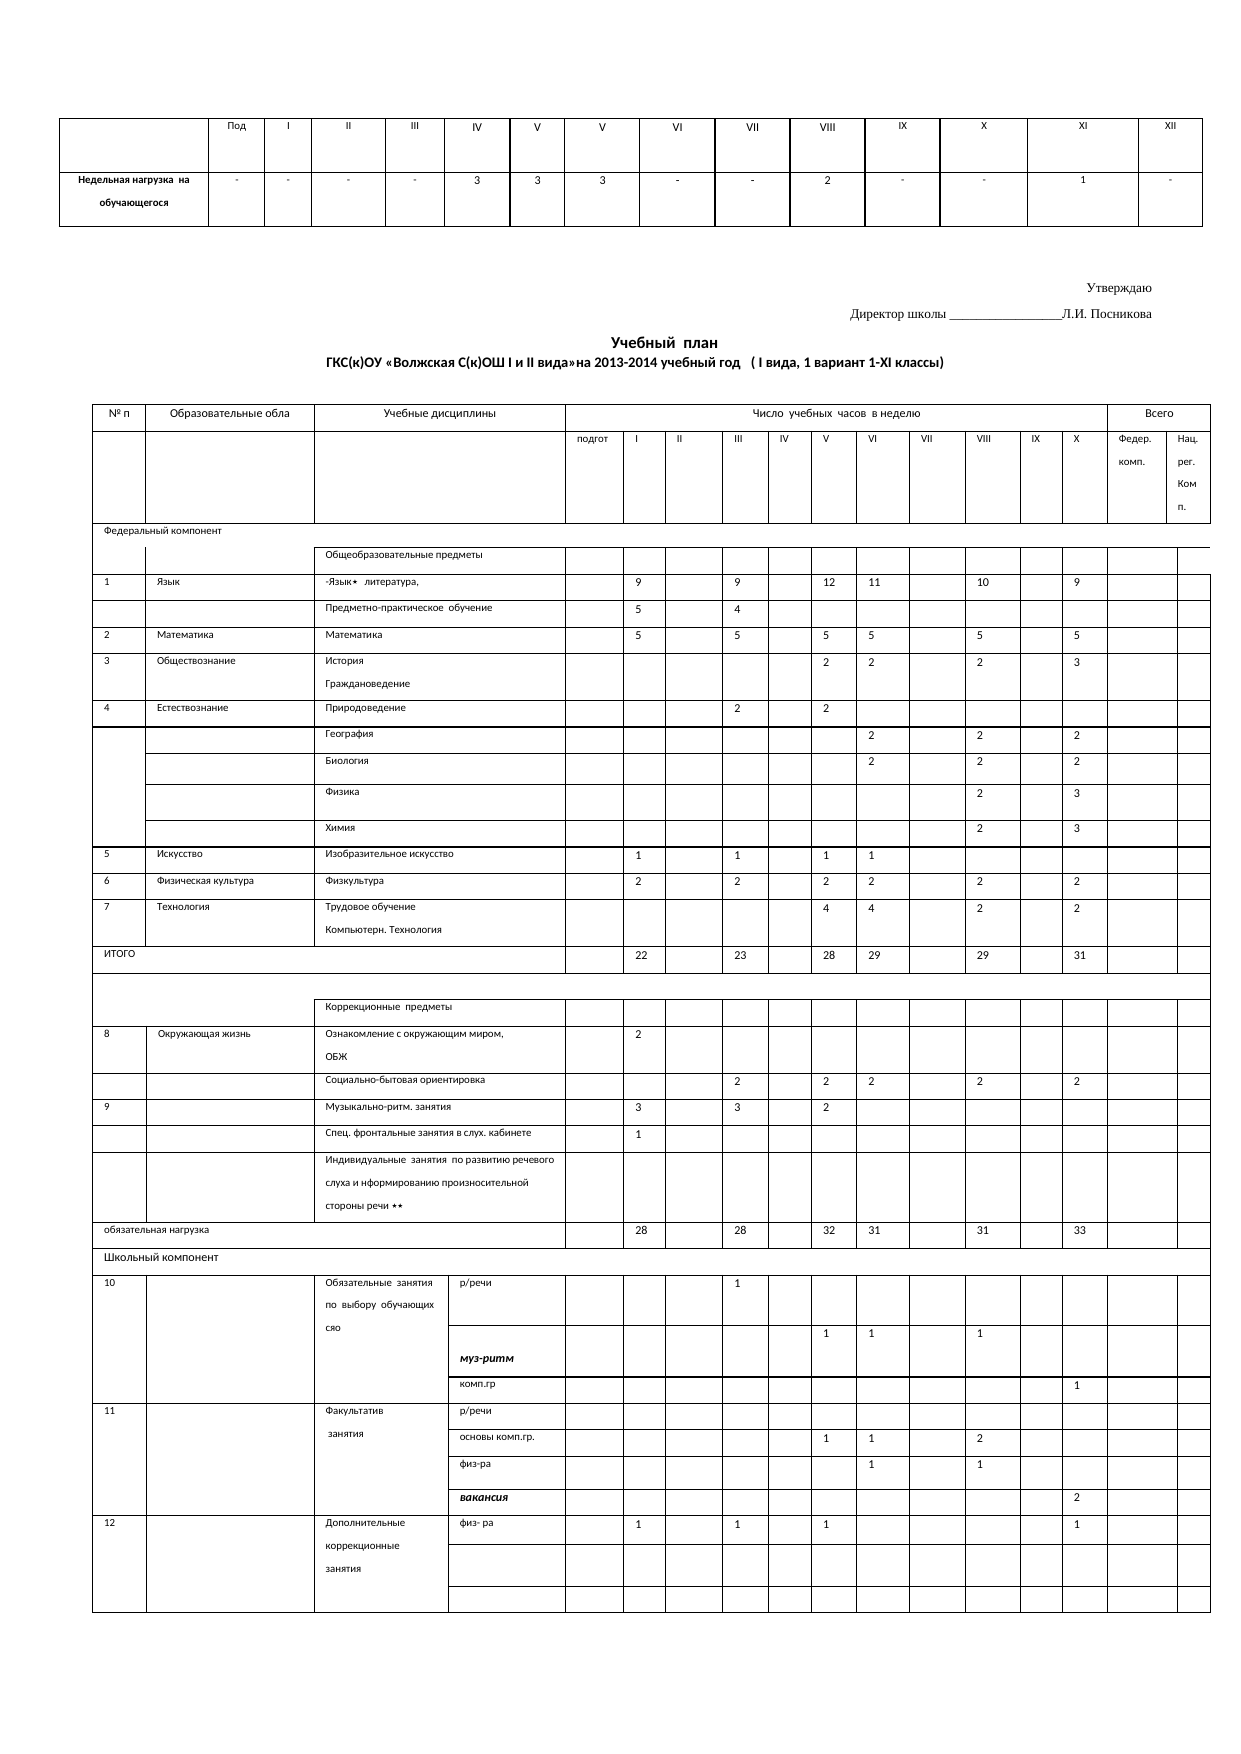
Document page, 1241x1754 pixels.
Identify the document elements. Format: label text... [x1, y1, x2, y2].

table_cell [1021, 874, 1062, 899]
table_cell [566, 1276, 623, 1324]
table_cell комп.гр [449, 1378, 565, 1403]
table_cell Искусство [146, 848, 314, 873]
table_cell [566, 1100, 623, 1125]
table_cell [624, 1074, 665, 1099]
table_cell 2 [812, 701, 856, 726]
table_cell 23 [723, 947, 768, 973]
table_cell [666, 1516, 722, 1543]
table_cell I [624, 432, 665, 523]
table_cell 11 [93, 1404, 146, 1515]
table_cell 7 [93, 900, 145, 946]
table_cell [1063, 1100, 1107, 1125]
table_cell [566, 1074, 623, 1099]
table_cell 12 [93, 1516, 146, 1612]
table_cell [146, 547, 314, 574]
table_cell [910, 1223, 965, 1248]
table_cell XI [1028, 119, 1138, 172]
table_cell 6 [93, 874, 145, 899]
table_cell [1108, 1404, 1177, 1429]
table_cell [1021, 947, 1062, 973]
table_cell [857, 1100, 909, 1125]
table_cell [910, 575, 965, 600]
table_cell [666, 1153, 722, 1222]
table_cell [812, 1404, 856, 1429]
table_cell [910, 1516, 965, 1543]
table_cell [769, 654, 811, 700]
table_cell [723, 900, 768, 946]
table_cell [147, 1100, 314, 1125]
table_cell 2 [812, 1074, 856, 1099]
table_cell [1021, 548, 1062, 574]
table_cell I [265, 119, 311, 172]
table_cell 1 [624, 1126, 665, 1152]
table_cell [910, 701, 965, 726]
table_cell 1 [1028, 173, 1138, 226]
table_cell [769, 874, 811, 899]
table_cell [812, 1587, 856, 1612]
table_cell - [866, 173, 939, 226]
table_cell [566, 1490, 623, 1515]
table_cell Технология [146, 900, 314, 946]
table_cell 1 [1063, 1378, 1107, 1403]
table_cell 2 [966, 874, 1020, 899]
table_cell - [265, 173, 311, 226]
table_cell [812, 1000, 856, 1026]
table_cell [666, 874, 722, 899]
table_cell - [209, 173, 264, 226]
table_cell [1178, 575, 1210, 600]
table_cell [910, 1545, 965, 1586]
table_cell [1178, 1153, 1210, 1222]
table_cell 1 [1063, 1516, 1107, 1543]
table_cell [857, 1587, 909, 1612]
table_cell [666, 548, 722, 574]
table_cell 1 [812, 1326, 856, 1376]
table_cell 1 [857, 1326, 909, 1376]
table_cell [1108, 601, 1177, 627]
table_cell [769, 848, 811, 873]
table_cell [723, 1326, 768, 1376]
table_cell [1178, 601, 1210, 627]
table_cell [666, 1545, 722, 1586]
table_cell [910, 1126, 965, 1152]
table_cell [624, 548, 665, 574]
table_cell [566, 947, 623, 973]
table_cell [812, 548, 856, 574]
table_cell [857, 1000, 909, 1026]
table_cell [1178, 874, 1210, 899]
table_cell 11 [857, 575, 909, 600]
table_cell V [565, 119, 639, 172]
table_cell [1178, 1126, 1210, 1152]
table_cell [769, 628, 811, 653]
table_cell [1108, 628, 1177, 653]
table_cell [147, 1404, 314, 1515]
table_cell [1108, 1074, 1177, 1099]
table_cell [857, 1545, 909, 1586]
table_cell [624, 1404, 665, 1429]
table_cell [1178, 1457, 1210, 1489]
table_cell [566, 1516, 623, 1543]
table_cell [624, 1430, 665, 1456]
table_cell X [1063, 432, 1107, 523]
table_cell [666, 1074, 722, 1099]
table_cell [146, 785, 314, 820]
table_cell [723, 1027, 768, 1072]
table_cell [910, 728, 965, 753]
table_cell Федеральный компонент [93, 524, 1211, 547]
table_cell [1108, 754, 1177, 784]
table_cell 2 [812, 874, 856, 899]
table_cell [769, 1457, 811, 1489]
table_cell 2 [966, 728, 1020, 753]
table_header Образовательные обла [146, 405, 314, 431]
table_cell [1021, 628, 1062, 653]
table_cell [666, 654, 722, 700]
table_cell [1021, 601, 1062, 627]
table_cell [566, 1430, 623, 1456]
table_cell VI [640, 119, 714, 172]
table_cell [1108, 1000, 1177, 1026]
table_cell [1021, 1457, 1062, 1489]
table_cell [857, 821, 909, 846]
table_cell [93, 999, 314, 1026]
table_cell 22 [624, 947, 665, 973]
table_cell 1 [812, 1516, 856, 1543]
table_cell [769, 754, 811, 784]
table_cell [1178, 821, 1210, 846]
table_cell р/речи [449, 1276, 565, 1324]
table_cell [449, 1545, 565, 1586]
table_cell [910, 821, 965, 846]
table_cell 5 [624, 628, 665, 653]
table_cell [966, 1000, 1020, 1026]
table_cell [566, 785, 623, 820]
table_cell 2 [857, 654, 909, 700]
table_cell [624, 821, 665, 846]
table_cell [624, 701, 665, 726]
table_cell - [1139, 173, 1202, 226]
table_cell [624, 654, 665, 700]
table_cell [1021, 1276, 1062, 1324]
table_cell вакансия [449, 1490, 565, 1515]
table_cell Физкультура [315, 874, 565, 899]
table_cell [857, 1378, 909, 1403]
table_cell [769, 1126, 811, 1152]
table_cell [449, 1587, 565, 1612]
text ГКС(к)ОУ «Волжская С(к)ОШ I и II вида»на 2013-2014 учебный год ( I вида, 1 вариант 1-XI классы) [118, 353, 1152, 383]
table_cell Изобразительное искусство [315, 848, 565, 873]
table_cell [1108, 785, 1177, 820]
table_cell [723, 1490, 768, 1515]
table_cell [966, 1027, 1020, 1072]
table_cell [966, 1276, 1020, 1324]
table_cell [769, 785, 811, 820]
table_cell [1178, 947, 1210, 973]
table_cell 2 [857, 874, 909, 899]
table_cell [1021, 848, 1062, 873]
table_cell 29 [857, 947, 909, 973]
table_cell [723, 1545, 768, 1586]
table_cell [1063, 701, 1107, 726]
table_cell II [312, 119, 385, 172]
table_cell [1108, 1457, 1177, 1489]
table_cell 8 [93, 1027, 146, 1072]
table_cell [857, 1404, 909, 1429]
table_cell [812, 601, 856, 627]
table_cell [1108, 947, 1177, 973]
table_cell [1021, 1000, 1062, 1026]
table_cell [1108, 654, 1177, 700]
table_cell 2 [966, 1074, 1020, 1099]
table_cell Под [209, 119, 264, 172]
table_cell [723, 1378, 768, 1403]
table_cell [1178, 1378, 1210, 1403]
table_cell [1063, 848, 1107, 873]
table_cell [966, 548, 1020, 574]
table_cell [93, 974, 1210, 999]
table_cell [1108, 1545, 1177, 1586]
table_cell [93, 1126, 146, 1152]
table_cell [966, 1587, 1020, 1612]
table_cell III [723, 432, 768, 523]
table_cell 12 [812, 575, 856, 600]
table_cell [566, 628, 623, 653]
table_cell [666, 1100, 722, 1125]
table_cell 5 [857, 628, 909, 653]
table_cell [769, 947, 811, 973]
table_cell [1178, 1404, 1210, 1429]
table_cell Индивидуальные занятия по развитию речевого слуха и нформированию произносительной стороны речи ٭٭ [315, 1153, 565, 1222]
table_cell 2 [624, 1027, 665, 1072]
table_cell [1108, 848, 1177, 873]
table_cell [769, 1153, 811, 1222]
table_cell 2 [723, 1074, 768, 1099]
table_cell [1108, 1276, 1177, 1324]
table_cell физ-ра [449, 1457, 565, 1489]
table_cell [857, 785, 909, 820]
table_cell [769, 1074, 811, 1099]
table_cell [769, 1027, 811, 1072]
table_cell 3 [723, 1100, 768, 1125]
table_cell [666, 1223, 722, 1248]
table_cell [93, 1153, 146, 1222]
table_cell [910, 1153, 965, 1222]
table_cell [146, 821, 314, 846]
table_cell [147, 1516, 314, 1612]
table_cell [966, 1490, 1020, 1515]
table_cell 3 [1063, 654, 1107, 700]
table_cell [566, 821, 623, 846]
table_cell [1178, 1074, 1210, 1099]
table_cell Математика [315, 628, 565, 653]
table_cell [769, 1516, 811, 1543]
table_cell [666, 1490, 722, 1515]
table_cell основы комп.гр. [449, 1430, 565, 1456]
table_cell [1178, 1516, 1210, 1543]
table_cell 1 [723, 848, 768, 873]
table_cell Биология [315, 754, 565, 784]
table_cell [566, 848, 623, 873]
table_cell Факультатив занятия [315, 1404, 448, 1515]
table_cell XII [1139, 119, 1202, 172]
table_cell X [941, 119, 1027, 172]
table_cell [60, 119, 208, 172]
table_cell [666, 575, 722, 600]
table_cell - [386, 173, 444, 226]
table_cell [910, 601, 965, 627]
table_cell [1178, 848, 1210, 873]
table_cell Нац. рег. Комп. [1167, 432, 1210, 523]
table_cell Обществознание [146, 654, 314, 700]
table_cell 3 [624, 1100, 665, 1125]
table_cell [1108, 1490, 1177, 1515]
table_cell - [941, 173, 1027, 226]
table_cell [723, 1457, 768, 1489]
table_cell 10 [966, 575, 1020, 600]
table_cell [966, 1126, 1020, 1152]
table_cell [566, 1223, 623, 1248]
table_cell [910, 1457, 965, 1489]
table_cell 2 [1063, 728, 1107, 753]
table_cell 1 [812, 848, 856, 873]
table_cell [812, 1490, 856, 1515]
table_cell [1178, 547, 1211, 574]
table_cell - [312, 173, 385, 226]
table_cell [624, 1490, 665, 1515]
table_cell [1108, 1100, 1177, 1125]
table_cell [910, 654, 965, 700]
table_cell [566, 900, 623, 946]
table_cell Спец. фронтальные занятия в слух. кабинете [315, 1126, 565, 1152]
table_cell [1178, 754, 1210, 784]
table_cell 31 [966, 1223, 1020, 1248]
table_cell - [716, 173, 789, 226]
table_cell [1021, 701, 1062, 726]
table_cell [147, 1276, 314, 1403]
table_cell [666, 1000, 722, 1026]
table_cell [723, 654, 768, 700]
table_cell Недельная нагрузка на обучающегося [60, 173, 208, 226]
table_cell [666, 754, 722, 784]
table_cell [566, 1545, 623, 1586]
table_cell [566, 1153, 623, 1222]
table_cell [1021, 900, 1062, 946]
table_cell 2 [812, 654, 856, 700]
table_cell 3 [445, 173, 509, 226]
table_cell 2 [1063, 900, 1107, 946]
text Учебный план [177, 332, 1152, 353]
table_cell [566, 754, 623, 784]
table_cell [147, 1153, 314, 1222]
table_cell [966, 1404, 1020, 1429]
table_cell [666, 1404, 722, 1429]
table_cell [566, 1378, 623, 1403]
table_cell [769, 1587, 811, 1612]
table_cell [566, 1000, 623, 1026]
table_cell [1063, 601, 1107, 627]
table_cell [910, 1326, 965, 1376]
table_cell [723, 1404, 768, 1429]
table_cell [1021, 1027, 1062, 1072]
table_cell Физика [315, 785, 565, 820]
table_cell [1021, 1430, 1062, 1456]
table_cell Язык [146, 575, 314, 600]
table_cell 4 [857, 900, 909, 946]
table_cell [666, 728, 722, 753]
table_cell [812, 1027, 856, 1072]
table_cell 32 [812, 1223, 856, 1248]
table_cell 2 [966, 754, 1020, 784]
table_cell [566, 1457, 623, 1489]
table_cell Дополнительные коррекционные занятия [315, 1516, 448, 1612]
table_cell [769, 1430, 811, 1456]
table_cell [93, 547, 145, 574]
table_cell [666, 1587, 722, 1612]
table_cell [857, 548, 909, 574]
table_header Учебные дисциплины [315, 405, 565, 431]
table_cell [1108, 1587, 1177, 1612]
table_cell [1178, 1430, 1210, 1456]
table_cell [624, 1545, 665, 1586]
table_cell [812, 785, 856, 820]
subtitle Директор школы _________________Л.И. Посникова [177, 306, 1152, 332]
table_cell 1 [624, 1516, 665, 1543]
table_cell [624, 1587, 665, 1612]
table_cell [146, 601, 314, 627]
table_cell [666, 1457, 722, 1489]
table_cell 1 [857, 1430, 909, 1456]
table_cell [769, 1404, 811, 1429]
table_cell -Язык٭ литература, [315, 575, 565, 600]
table_cell [1063, 1404, 1107, 1429]
table_cell [1108, 900, 1177, 946]
table_cell [723, 1587, 768, 1612]
table_cell [812, 1153, 856, 1222]
table_cell [1063, 1430, 1107, 1456]
table_cell VIII [791, 119, 864, 172]
table_cell [1063, 1457, 1107, 1489]
table_cell 1 [857, 1457, 909, 1489]
table_cell обязательная нагрузка [93, 1223, 565, 1248]
table_cell [910, 1378, 965, 1403]
table_cell [769, 1000, 811, 1026]
table_cell [624, 728, 665, 753]
table_cell IX [1021, 432, 1062, 523]
table_cell [769, 601, 811, 627]
table_cell Социально-бытовая ориентировка [315, 1074, 565, 1099]
table_cell География [315, 728, 565, 753]
table_cell 2 [966, 654, 1020, 700]
table_cell [1108, 575, 1177, 600]
table_cell [1021, 1153, 1062, 1222]
table_cell подгот [566, 432, 623, 523]
table_cell [1021, 575, 1062, 600]
table_cell [1021, 785, 1062, 820]
table_cell [910, 1490, 965, 1515]
table_cell 29 [966, 947, 1020, 973]
table_cell [566, 601, 623, 627]
table_cell [146, 432, 314, 523]
table_cell [93, 601, 145, 627]
table_cell 10 [93, 1276, 146, 1403]
table_cell [910, 900, 965, 946]
table_cell V [812, 432, 856, 523]
table_cell [910, 1100, 965, 1125]
table_cell [1178, 1000, 1210, 1026]
table_cell [624, 1153, 665, 1222]
table_cell [812, 821, 856, 846]
table_cell 28 [723, 1223, 768, 1248]
table_cell 2 [966, 1430, 1020, 1456]
table_cell 9 [624, 575, 665, 600]
table_cell [1178, 701, 1210, 726]
table_cell [857, 601, 909, 627]
table_cell [624, 900, 665, 946]
table_cell 3 [1063, 821, 1107, 846]
table_cell [910, 785, 965, 820]
table_cell [666, 628, 722, 653]
table_cell [147, 1126, 314, 1152]
table_cell 3 [93, 654, 145, 700]
table_cell VII [716, 119, 789, 172]
table_cell [857, 1516, 909, 1543]
table_cell Федер. комп. [1108, 432, 1166, 523]
table_cell [966, 1516, 1020, 1543]
table_cell [93, 1074, 146, 1099]
table_cell Трудовое обучение Компьютерн. Технология [315, 900, 565, 946]
table_cell [1108, 874, 1177, 899]
table_cell [624, 754, 665, 784]
table_cell 5 [723, 628, 768, 653]
table_cell физ- ра [449, 1516, 565, 1543]
table_cell Физическая культура [146, 874, 314, 899]
table_cell [566, 654, 623, 700]
table_cell 1 [624, 848, 665, 873]
table_cell [1108, 1027, 1177, 1072]
table_cell Математика [146, 628, 314, 653]
table_cell VI [857, 432, 909, 523]
table_cell [1178, 900, 1210, 946]
table_cell [666, 785, 722, 820]
table_cell [1063, 1126, 1107, 1152]
table_cell [1063, 1276, 1107, 1324]
table_cell [1021, 821, 1062, 846]
table_cell 9 [93, 1100, 146, 1125]
table_cell [910, 848, 965, 873]
table_cell [910, 1000, 965, 1026]
table_cell 3 [565, 173, 639, 226]
table_cell [857, 701, 909, 726]
table_cell [769, 1100, 811, 1125]
table_cell Коррекционные предметы [315, 1000, 565, 1026]
table_cell 2 [857, 754, 909, 784]
table_cell 2 [857, 728, 909, 753]
table_cell [1021, 1545, 1062, 1586]
table_cell [769, 728, 811, 753]
table_cell 9 [723, 575, 768, 600]
table_cell [723, 1000, 768, 1026]
table_cell [566, 1027, 623, 1072]
table_cell [1178, 1027, 1210, 1072]
table_cell [1021, 1074, 1062, 1099]
table_cell 2 [1063, 754, 1107, 784]
table_cell 1 [93, 575, 145, 600]
table_cell 2 [93, 628, 145, 653]
table_cell Ознакомление с окружающим миром, ОБЖ [315, 1027, 565, 1072]
table_cell 5 [1063, 628, 1107, 653]
table_cell 2 [857, 1074, 909, 1099]
table_cell [910, 1404, 965, 1429]
table_cell [1108, 1430, 1177, 1456]
table_cell [769, 1490, 811, 1515]
table_cell [723, 1153, 768, 1222]
table_cell [1063, 1587, 1107, 1612]
table_cell [566, 1126, 623, 1152]
table_cell 9 [1063, 575, 1107, 600]
table_cell [966, 1545, 1020, 1586]
table_cell 2 [966, 900, 1020, 946]
table_cell [666, 848, 722, 873]
table_cell Школьный компонент [93, 1249, 1210, 1274]
table_cell [857, 1153, 909, 1222]
table_cell [93, 432, 145, 523]
table_cell [566, 548, 623, 574]
table_cell [857, 1490, 909, 1515]
table_cell муз-ритм [449, 1326, 565, 1376]
table_cell [1108, 821, 1177, 846]
table_cell [910, 1276, 965, 1324]
table_cell [1021, 1326, 1062, 1376]
table_cell Природоведение [315, 701, 565, 726]
table_cell [315, 432, 565, 523]
table_cell [566, 1326, 623, 1376]
table_cell История Граждановедение [315, 654, 565, 700]
table_cell 5 [966, 628, 1020, 653]
table_cell V [511, 119, 564, 172]
table_cell 31 [1063, 947, 1107, 973]
table_cell [723, 821, 768, 846]
table_cell [1178, 1223, 1210, 1248]
table_cell [566, 701, 623, 726]
table_cell 5 [624, 601, 665, 627]
table_cell [147, 1074, 314, 1099]
table_cell [1178, 1587, 1210, 1612]
table_cell [1021, 1516, 1062, 1543]
table_cell [1063, 548, 1107, 574]
table_cell [146, 728, 314, 753]
table_cell [769, 1326, 811, 1376]
table_cell [812, 754, 856, 784]
table_cell 2 [966, 785, 1020, 820]
table_cell 5 [812, 628, 856, 653]
table_cell [1178, 1326, 1210, 1376]
table_cell р/речи [449, 1404, 565, 1429]
table_cell [1178, 785, 1210, 820]
table_cell [1021, 1100, 1062, 1125]
table_cell [1108, 1378, 1177, 1403]
table_cell [1021, 1490, 1062, 1515]
table_cell [1178, 628, 1210, 653]
table_cell III [386, 119, 444, 172]
table_cell [910, 1587, 965, 1612]
table_cell 2 [812, 1100, 856, 1125]
table_cell [666, 1326, 722, 1376]
table_cell [723, 1126, 768, 1152]
table_cell [812, 1457, 856, 1489]
table_cell [666, 1276, 722, 1324]
table_cell [1021, 1223, 1062, 1248]
table_cell [1108, 1126, 1177, 1152]
table_cell ИТОГО [93, 947, 565, 973]
table_cell 1 [723, 1516, 768, 1543]
table_cell [666, 821, 722, 846]
table_cell 4 [812, 900, 856, 946]
table_cell [910, 1430, 965, 1456]
table_header Всего [1108, 405, 1210, 431]
table_cell [624, 1457, 665, 1489]
table_cell [812, 1276, 856, 1324]
table_cell [769, 1378, 811, 1403]
table_cell [1108, 548, 1177, 574]
table_cell [769, 1545, 811, 1586]
table_cell Музыкально-ритм. занятия [315, 1100, 565, 1125]
table_cell [857, 1126, 909, 1152]
table_cell [857, 1027, 909, 1072]
table_cell [910, 1074, 965, 1099]
table_cell [769, 701, 811, 726]
table_cell [966, 601, 1020, 627]
table_cell 2 [723, 874, 768, 899]
table_cell 3 [1063, 785, 1107, 820]
table_cell 2 [1063, 1490, 1107, 1515]
table_cell 1 [812, 1430, 856, 1456]
table_cell [1108, 1153, 1177, 1222]
table_cell [93, 728, 145, 846]
table_cell [666, 1430, 722, 1456]
table_cell [1178, 1100, 1210, 1125]
table_cell [910, 1027, 965, 1072]
table_cell [566, 1587, 623, 1612]
table_cell [857, 1276, 909, 1324]
table_cell [812, 728, 856, 753]
table_cell [910, 874, 965, 899]
table_cell [566, 728, 623, 753]
table_cell II [666, 432, 722, 523]
table_cell [723, 754, 768, 784]
table_cell [723, 1430, 768, 1456]
table_cell [624, 1326, 665, 1376]
table_cell Общеобразовательные предметы [315, 548, 565, 574]
table_cell [723, 785, 768, 820]
table_cell [1063, 1326, 1107, 1376]
table_cell [666, 701, 722, 726]
table_cell [1021, 754, 1062, 784]
subtitle Утверждаю [177, 280, 1152, 306]
table_cell [769, 1223, 811, 1248]
table_cell IV [445, 119, 509, 172]
table_cell Предметно-практическое обучение [315, 601, 565, 627]
table_cell [666, 947, 722, 973]
table_cell 2 [1063, 874, 1107, 899]
table_cell [666, 900, 722, 946]
table_cell [910, 628, 965, 653]
table_cell [966, 701, 1020, 726]
table_cell [910, 947, 965, 973]
table_cell [966, 1378, 1020, 1403]
table_cell 1 [857, 848, 909, 873]
table_cell [1063, 1153, 1107, 1222]
table_cell 3 [511, 173, 564, 226]
table_cell [1178, 1276, 1210, 1324]
table_cell [666, 1027, 722, 1072]
table_cell IV [769, 432, 811, 523]
table_cell [812, 1378, 856, 1403]
table_cell 28 [812, 947, 856, 973]
table_cell 1 [966, 1326, 1020, 1376]
table_cell [910, 754, 965, 784]
table_cell [769, 575, 811, 600]
table_cell 31 [857, 1223, 909, 1248]
table_cell [1021, 1587, 1062, 1612]
table_cell Обязательные занятия по выбору обучающих сяо [315, 1276, 448, 1403]
table_cell [769, 1276, 811, 1324]
table_cell 5 [93, 848, 145, 873]
table_cell 1 [966, 1457, 1020, 1489]
table_cell 1 [723, 1276, 768, 1324]
table_cell [966, 1153, 1020, 1222]
table_cell 2 [966, 821, 1020, 846]
table_cell - [640, 173, 714, 226]
table_cell [769, 900, 811, 946]
table_cell [146, 754, 314, 784]
table_cell [1063, 1000, 1107, 1026]
table_cell [1021, 1378, 1062, 1403]
table_cell [1021, 1404, 1062, 1429]
table_cell [1108, 728, 1177, 753]
table_cell [1178, 1490, 1210, 1515]
table_cell [1021, 1126, 1062, 1152]
table_cell Химия [315, 821, 565, 846]
table_cell [566, 1404, 623, 1429]
table_cell [812, 1545, 856, 1586]
table_cell [966, 848, 1020, 873]
table_cell [966, 1100, 1020, 1125]
table_cell [1178, 654, 1210, 700]
table_cell VII [910, 432, 965, 523]
table_cell [666, 1126, 722, 1152]
table_cell [1108, 1223, 1177, 1248]
table_cell [624, 785, 665, 820]
table_header Число учебных часов в неделю [566, 405, 1107, 431]
table_cell [910, 548, 965, 574]
table_cell 2 [624, 874, 665, 899]
table_cell 2 [1063, 1074, 1107, 1099]
table_cell [812, 1126, 856, 1152]
table_cell [1063, 1027, 1107, 1072]
table_cell [769, 548, 811, 574]
table_cell [1178, 728, 1210, 753]
table_cell [723, 548, 768, 574]
table_cell [1108, 1326, 1177, 1376]
table_cell IX [866, 119, 939, 172]
table_cell Естествознание [146, 701, 314, 726]
table_cell [624, 1378, 665, 1403]
table_cell Окружающая жизнь [147, 1027, 314, 1072]
table_cell 4 [93, 701, 145, 726]
table_cell [1021, 654, 1062, 700]
table_cell [666, 601, 722, 627]
table_cell [624, 1276, 665, 1324]
table_cell [1108, 1516, 1177, 1543]
table_cell [624, 1000, 665, 1026]
table_cell [566, 874, 623, 899]
table_cell [1021, 728, 1062, 753]
table_cell 33 [1063, 1223, 1107, 1248]
table_cell 2 [791, 173, 864, 226]
table_cell [1178, 1545, 1210, 1586]
table_cell [1108, 701, 1177, 726]
table_cell 2 [723, 701, 768, 726]
table_cell [566, 575, 623, 600]
table_cell [769, 821, 811, 846]
table_cell VIII [966, 432, 1020, 523]
table_cell 28 [624, 1223, 665, 1248]
table_cell [666, 1378, 722, 1403]
table_cell 4 [723, 601, 768, 627]
table_cell [1063, 1545, 1107, 1586]
table_header № п [93, 405, 145, 431]
table_cell [723, 728, 768, 753]
